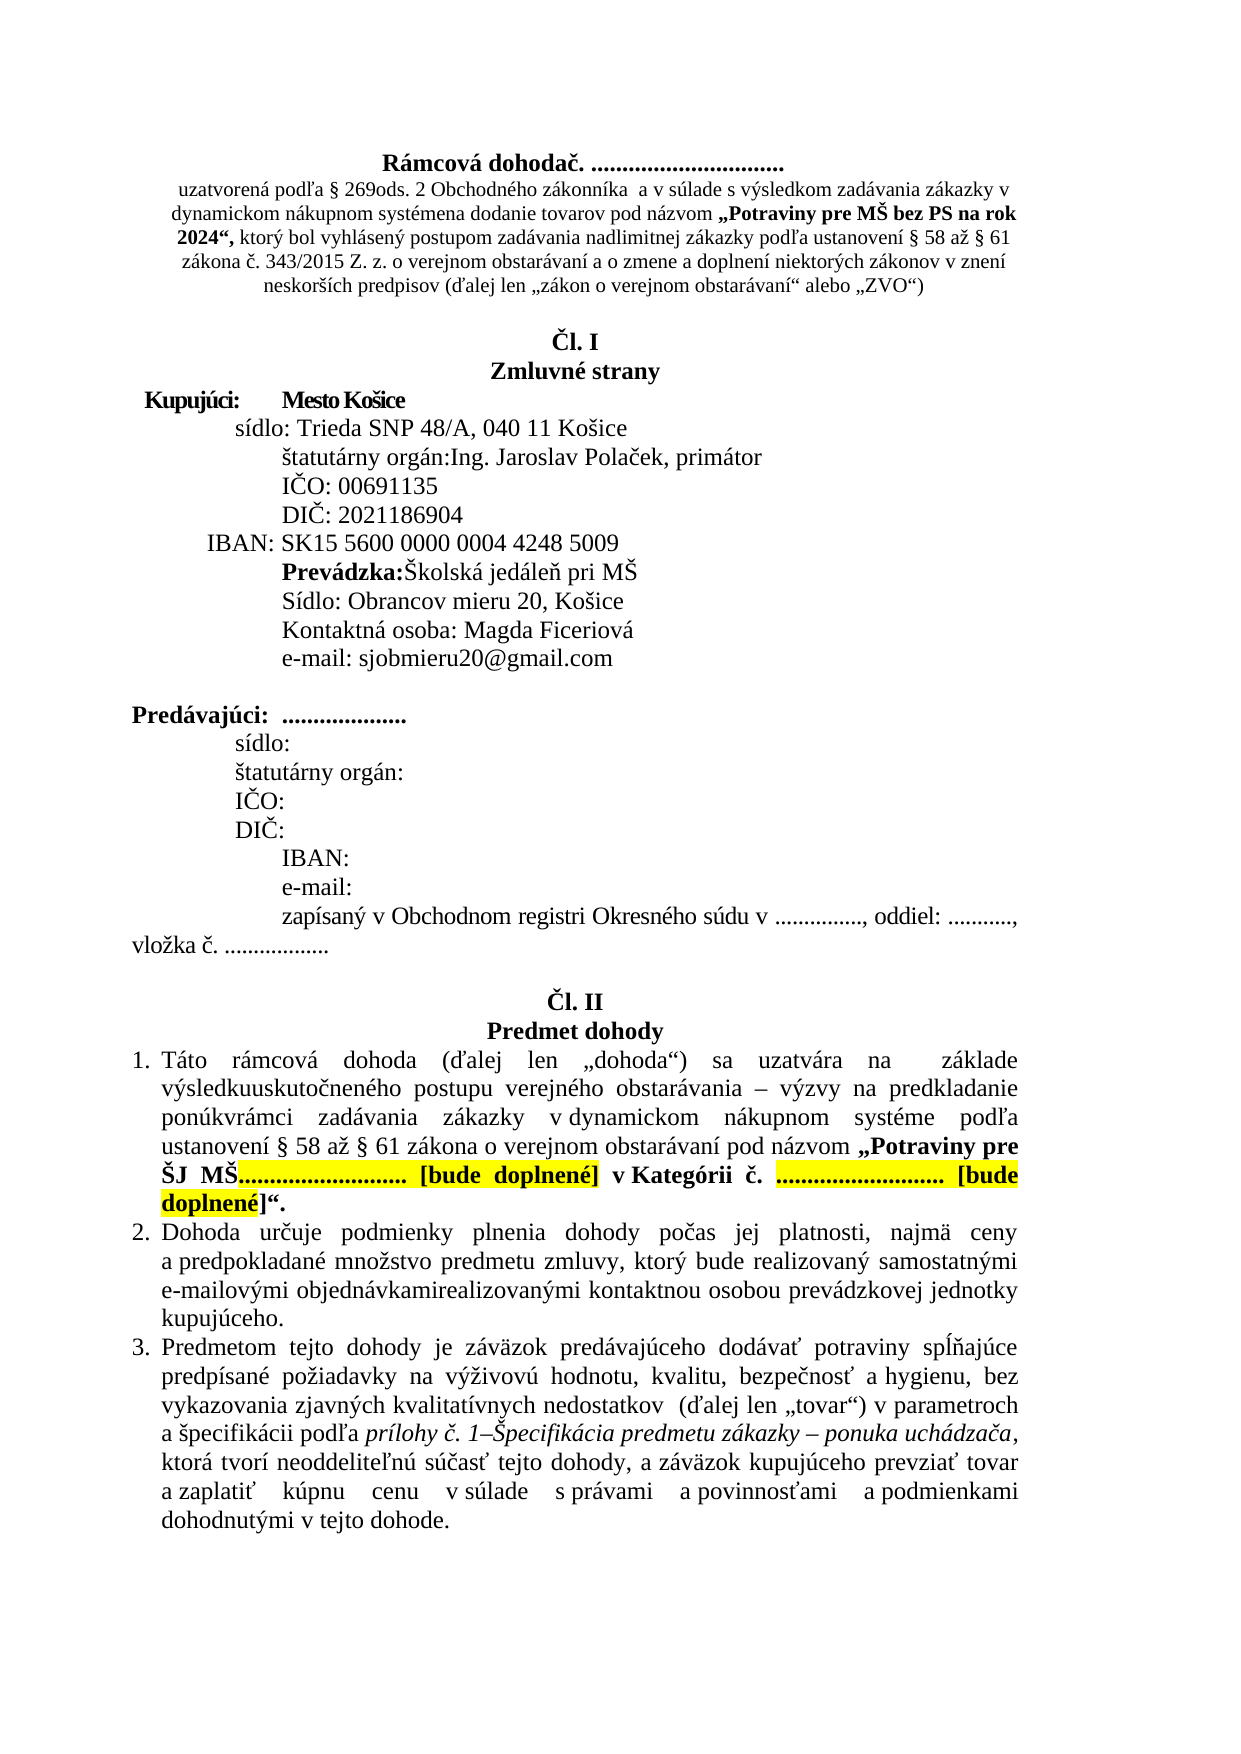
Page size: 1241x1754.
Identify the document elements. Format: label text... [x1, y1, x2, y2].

text zapísaný v Obchodnom registri Okresného súdu v ..............., oddiel: ..........., vložka č. .................. [132, 901, 1018, 958]
text štatutárny orgán:Ing. Jaroslav Polaček, primátor [207, 442, 1018, 471]
text Sídlo: Obrancov mieru 20, Košice [132, 586, 1018, 615]
text IČO: [132, 786, 1018, 815]
text Zmluvné strany [132, 356, 1018, 385]
text Rámcová dohodač. ............................... [148, 148, 1018, 176]
list Predmetom tejto dohody je záväzok predávajúceho dodávať potraviny spĺňajúce predpísané požiadavky na výživovú hodnotu, kvalitu, bezpečnosť a hygienu, bez vykazovania zjavných kvalitatívnych nedostatkov (ďalej len „tovar“) v parametroch a špecifikácii podľa prílohy č. 1–Špecifikácia predmetu zákazky – ponuka uchádzača, ktorá tvorí neoddeliteľnú súčasť tejto dohody, a záväzok kupujúceho prevziať tovar a zaplatiť kúpnu cenu v súlade s právami a povinnosťami a podmienkami dohodnutými v tejto dohode. [132, 1332, 1018, 1533]
text sídlo: [132, 728, 1018, 757]
text Čl. II [132, 987, 1018, 1016]
text Predmet dohody [132, 1016, 1018, 1045]
text DIČ: [132, 815, 1018, 843]
text Prevádzka:Školská jedáleň pri MŠ [132, 557, 1018, 586]
text e-mail: [132, 872, 1018, 901]
text DIČ: 2021186904 [132, 500, 1018, 528]
text Kontaktná osoba: Magda Ficeriová [132, 615, 1018, 643]
text IBAN: SK15 5600 0000 0004 4248 5009 [132, 528, 1018, 557]
text štatutárny orgán: [207, 757, 1018, 786]
text e-mail: sjobmieru20@gmail.com [132, 643, 1018, 672]
list Táto rámcová dohoda (ďalej len „dohoda“) sa uzatvára na základe výsledkuuskutočneného postupu verejného obstarávania – výzvy na predkladanie ponúkvrámci zadávania zákazky v dynamickom nákupnom systéme podľa ustanovení § 58 až § 61 zákona o verejnom obstarávaní pod názvom „Potraviny pre ŠJ MŠ........................... [bude doplnené] v Kategórii č. ........................... [bude doplnené]“. [132, 1045, 1018, 1217]
list Dohoda určuje podmienky plnenia dohody počas jej platnosti, najmä ceny a predpokladané množstvo predmetu zmluvy, ktorý bude realizovaný samostatnými e-mailovými objednávkamirealizovanými kontaktnou osobou prevádzkovej jednotky kupujúceho. [132, 1217, 1018, 1332]
text Kupujúci: Mesto Košice [144, 385, 1018, 413]
text Čl. I [132, 327, 1018, 356]
text Predávajúci: .................... [132, 700, 1018, 728]
text IBAN: [132, 843, 1018, 872]
list uzatvorená podľa § 269ods. 2 Obchodného zákonníka a v súlade s výsledkom zadávania zákazky v dynamickom nákupnom systémena dodanie tovarov pod názvom „Potraviny pre MŠ bez PS na rok 2024“, ktorý bol vyhlásený postupom zadávania nadlimitnej zákazky podľa ustanovení § 58 až § 61 zákona č. 343/2015 Z. z. o verejnom obstarávaní a o zmene a doplnení niektorých zákonov v znení neskorších predpisov (ďalej len „zákon o verejnom obstarávaní“ alebo „ZVO“) [169, 176, 1018, 297]
text sídlo: Trieda SNP 48/A, 040 11 Košice [132, 413, 1018, 442]
text IČO: 00691135 [132, 471, 1018, 500]
